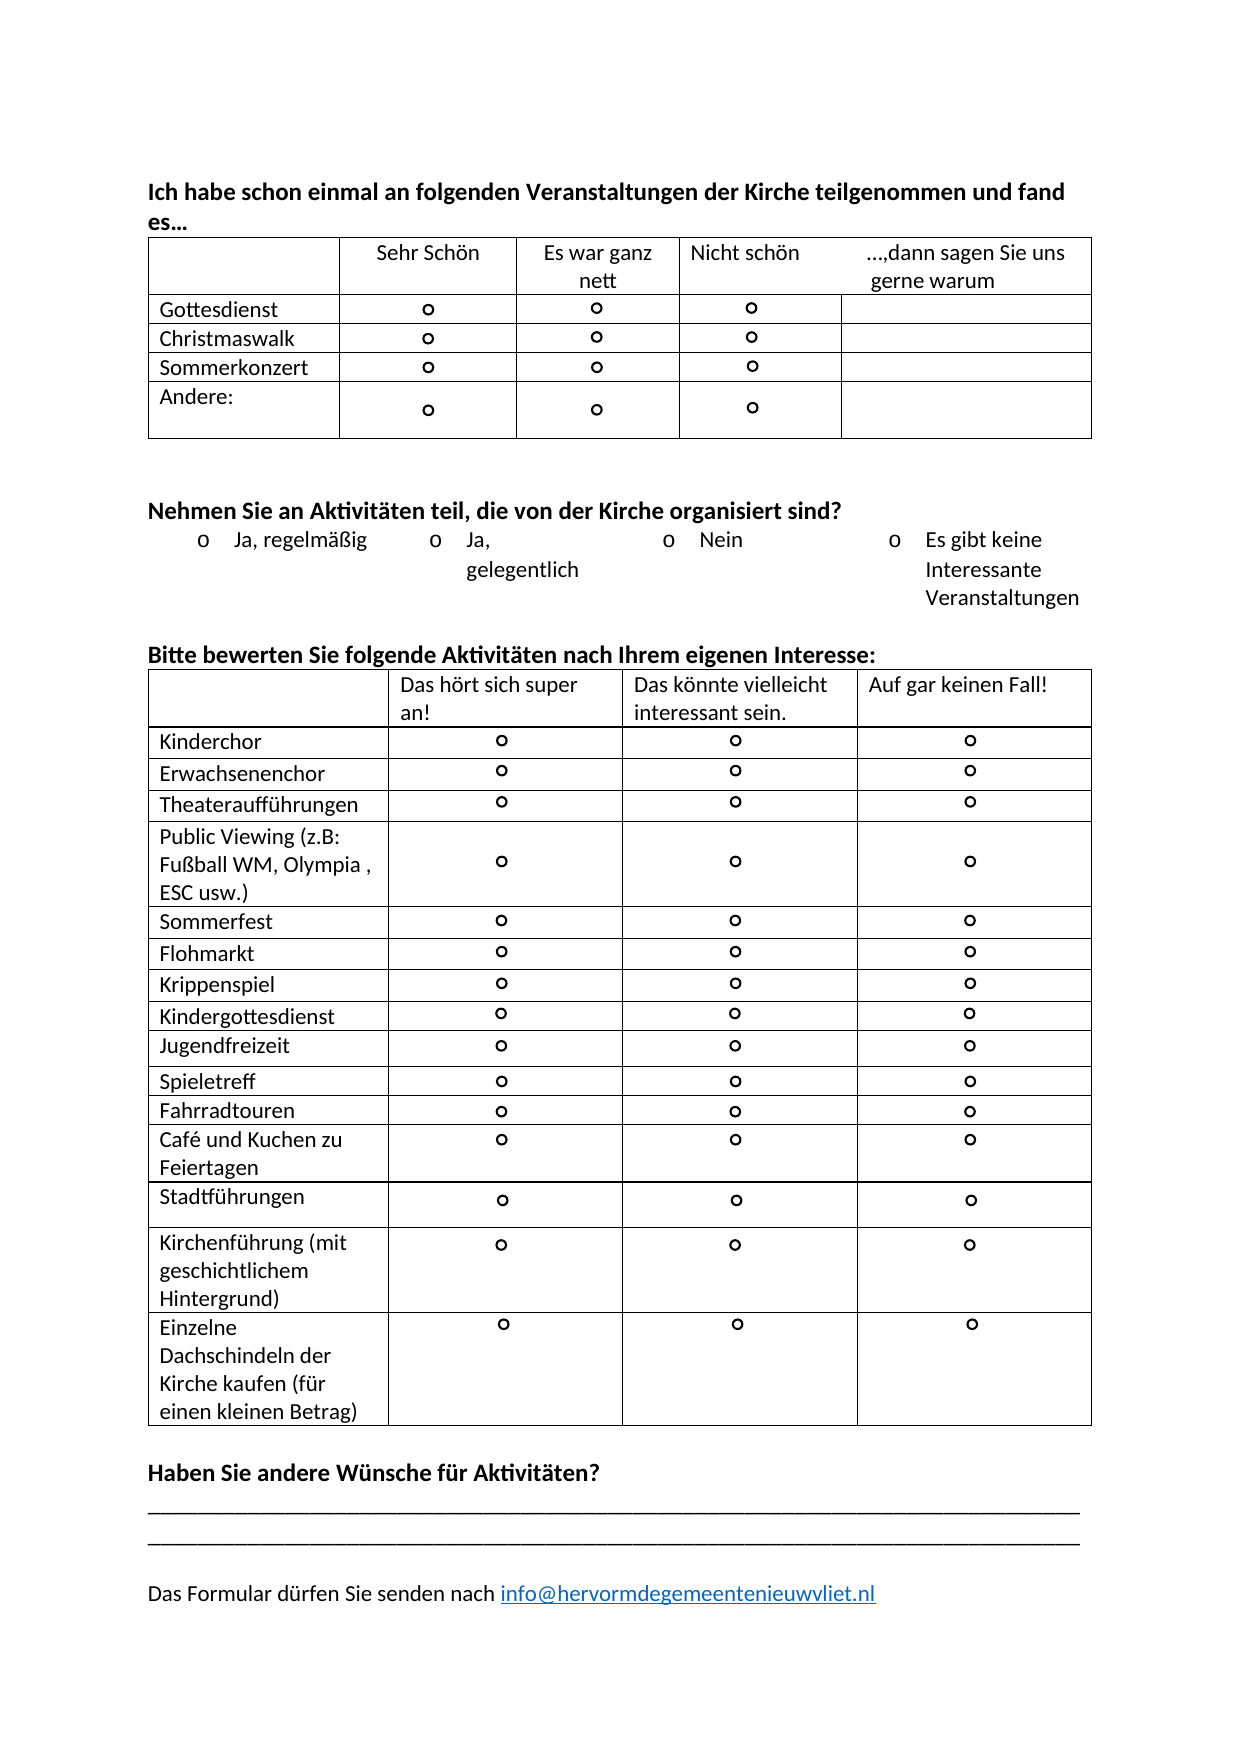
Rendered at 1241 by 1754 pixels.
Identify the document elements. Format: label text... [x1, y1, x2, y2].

table_cell [623, 759, 857, 789]
table_cell [623, 728, 857, 758]
table_cell [517, 353, 679, 381]
table_cell [858, 791, 1091, 821]
table_cell [389, 1228, 622, 1312]
table_cell [389, 791, 622, 821]
table_cell [858, 759, 1091, 789]
table_header Nein [613, 526, 839, 611]
table_cell [623, 1031, 857, 1066]
table_cell [389, 1031, 622, 1066]
table_cell [858, 907, 1091, 938]
table_cell [858, 1031, 1091, 1066]
text Haben Sie andere Wünsche für Aktivitäten? [148, 1457, 1093, 1487]
table_cell [858, 1183, 1091, 1227]
table_cell [389, 970, 622, 1001]
table_cell [389, 759, 622, 789]
table_cell Sommerfest [149, 907, 388, 938]
table_cell [858, 970, 1091, 1001]
table_cell [842, 353, 1091, 381]
table_cell [623, 970, 857, 1001]
table_cell Public Viewing (z.B: Fußball WM, Olympia , ESC usw.) [149, 822, 388, 906]
table_cell [680, 353, 841, 381]
table_cell [517, 295, 679, 323]
table_cell [680, 382, 841, 438]
table_cell Andere: [149, 382, 339, 438]
table_cell [623, 1002, 857, 1030]
table_cell Kindergottesdienst [149, 1002, 388, 1030]
text Das Formular dürfen Sie senden nach info@hervormdegemeentenieuwvliet.nl [148, 1579, 1093, 1635]
table_cell [623, 939, 857, 969]
table_cell [858, 822, 1091, 906]
table_cell [680, 295, 841, 323]
table_header Das könnte vielleicht interessant sein. [623, 670, 857, 726]
table_cell [623, 1183, 857, 1227]
table_cell [340, 353, 516, 381]
table_cell [858, 1002, 1091, 1030]
table_cell [389, 1002, 622, 1030]
text Nehmen Sie an Aktivitäten teil, die von der Kirche organisiert sind? [148, 495, 1093, 526]
table_cell [858, 728, 1091, 758]
table_cell [389, 907, 622, 938]
table_cell Kinderchor [149, 728, 388, 758]
table_cell [517, 324, 679, 352]
table_cell [842, 324, 1091, 352]
table_cell [389, 822, 622, 906]
table_cell Sommerkonzert [149, 353, 339, 381]
table_cell [389, 728, 622, 758]
table_cell [623, 822, 857, 906]
table_cell [842, 295, 1091, 323]
text ______________________________________________________________________________________________________________________________________________________ [148, 1487, 1093, 1548]
text Bitte bewerten Sie folgende Aktivitäten nach Ihrem eigenen Interesse: [148, 639, 1093, 669]
table_cell [623, 907, 857, 938]
table_cell [858, 1125, 1091, 1181]
table_header Das hört sich super an! [389, 670, 622, 726]
table_cell Christmaswalk [149, 324, 339, 352]
table_cell [517, 382, 679, 438]
table_header Es war ganz nett [517, 238, 679, 294]
table_cell [389, 1183, 622, 1227]
table_cell [340, 324, 516, 352]
table_cell Erwachsenenchor [149, 759, 388, 789]
table_cell [858, 1096, 1091, 1124]
table_cell Theateraufführungen [149, 791, 388, 821]
table_header [149, 670, 388, 726]
table_cell [623, 1313, 857, 1425]
table_cell Krippenspiel [149, 970, 388, 1001]
table_cell [623, 1228, 857, 1312]
table_cell Jugendfreizeit [149, 1031, 388, 1066]
table_cell [340, 295, 516, 323]
table_cell Stadtführungen [149, 1183, 388, 1227]
table_cell [389, 1067, 622, 1095]
table_cell [858, 1313, 1091, 1425]
table_cell Café und Kuchen zu Feiertagen [149, 1125, 388, 1181]
table_header Ja, regelmäßig [148, 526, 380, 611]
table_header Nicht schön …,dann sagen Sie uns gerne warum [680, 238, 1091, 294]
table_cell [680, 324, 841, 352]
text Ich habe schon einmal an folgenden Veranstaltungen der Kirche teilgenommen und fand es… [148, 176, 1093, 237]
table_cell Flohmarkt [149, 939, 388, 969]
table_cell [623, 1125, 857, 1181]
table_cell Einzelne Dachschindeln der Kirche kaufen (für einen kleinen Betrag) [149, 1313, 388, 1425]
table_header Ja, gelegentlich [380, 526, 613, 611]
table_cell [623, 1096, 857, 1124]
table_cell [389, 1096, 622, 1124]
table_cell [340, 382, 516, 438]
table_cell [623, 791, 857, 821]
table_header [149, 238, 339, 294]
table_header Sehr Schön [340, 238, 516, 294]
table_cell [623, 1067, 857, 1095]
table_cell [858, 1228, 1091, 1312]
table_header Auf gar keinen Fall! [858, 670, 1091, 726]
table_cell Kirchenführung (mit geschichtlichem Hintergrund) [149, 1228, 388, 1312]
table_cell [858, 939, 1091, 969]
table_cell [858, 1067, 1091, 1095]
table_cell Spieletreff [149, 1067, 388, 1095]
table_cell [389, 939, 622, 969]
table_cell [389, 1313, 622, 1425]
table_header Es gibt keine Interessante Veranstaltungen [839, 526, 1122, 611]
table_cell Fahrradtouren [149, 1096, 388, 1124]
table_cell [389, 1125, 622, 1181]
table_cell Gottesdienst [149, 295, 339, 323]
table_cell [842, 382, 1091, 438]
